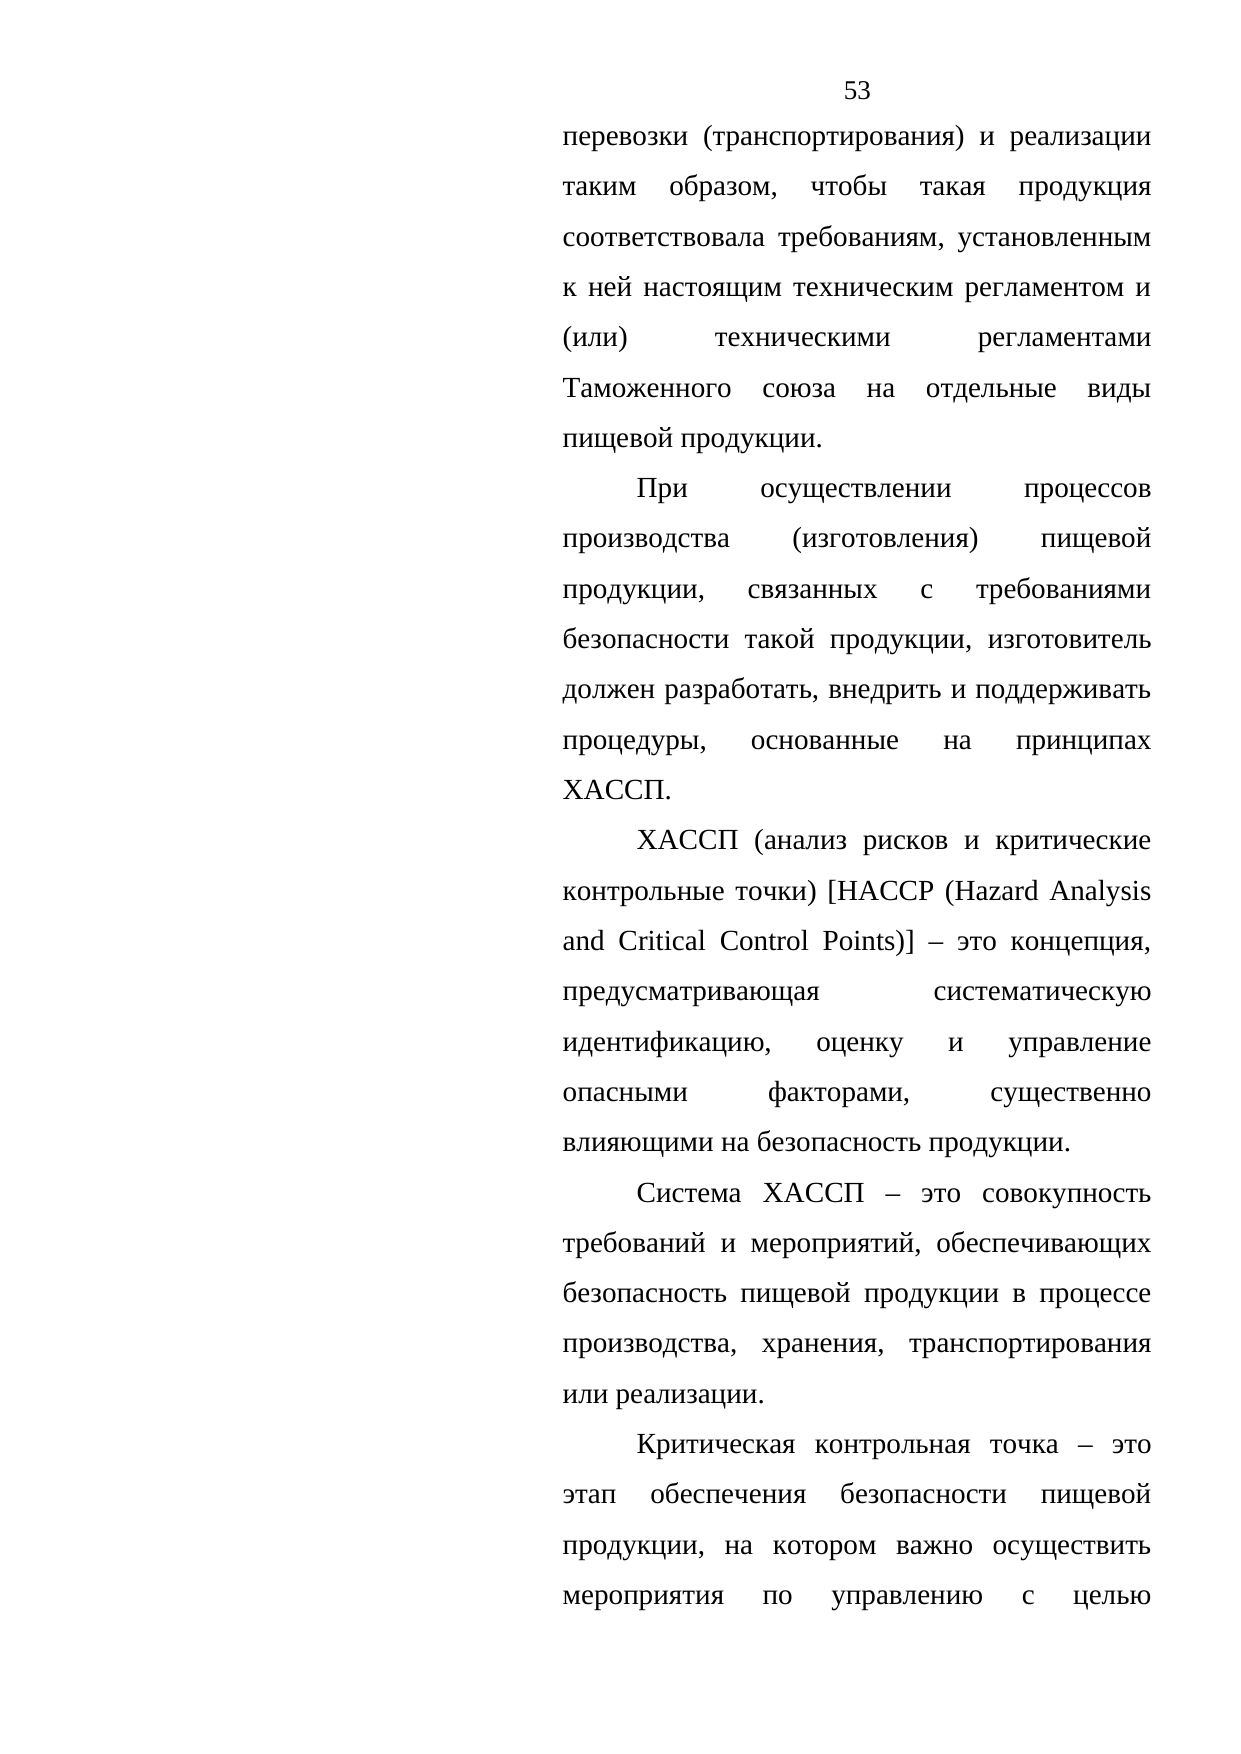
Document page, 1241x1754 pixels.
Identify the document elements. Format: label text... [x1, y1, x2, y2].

list ХАССП (анализ рисков и критические контрольные точки) [HACCP (Hazard Analysis and Critical Control Points)] – это концепция, предусматривающая систематическую идентификацию, оценку и управление опасными факторами, существенно влияющими на безопасность продукции. [562, 822, 1152, 1158]
list Система ХАССП – это совокупность требований и мероприятий, обеспечивающих безопасность пищевой продукции в процессе производства, хранения, транспортирования или реализации. [562, 1175, 1152, 1409]
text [562, 118, 1152, 453]
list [562, 1426, 1152, 1611]
list При осуществлении процессов производства (изготовления) пищевой продукции, связанных с требованиями безопасности такой продукции, изготовитель должен разработать, внедрить и поддерживать процедуры, основанные на принципах ХАССП. [562, 470, 1152, 806]
